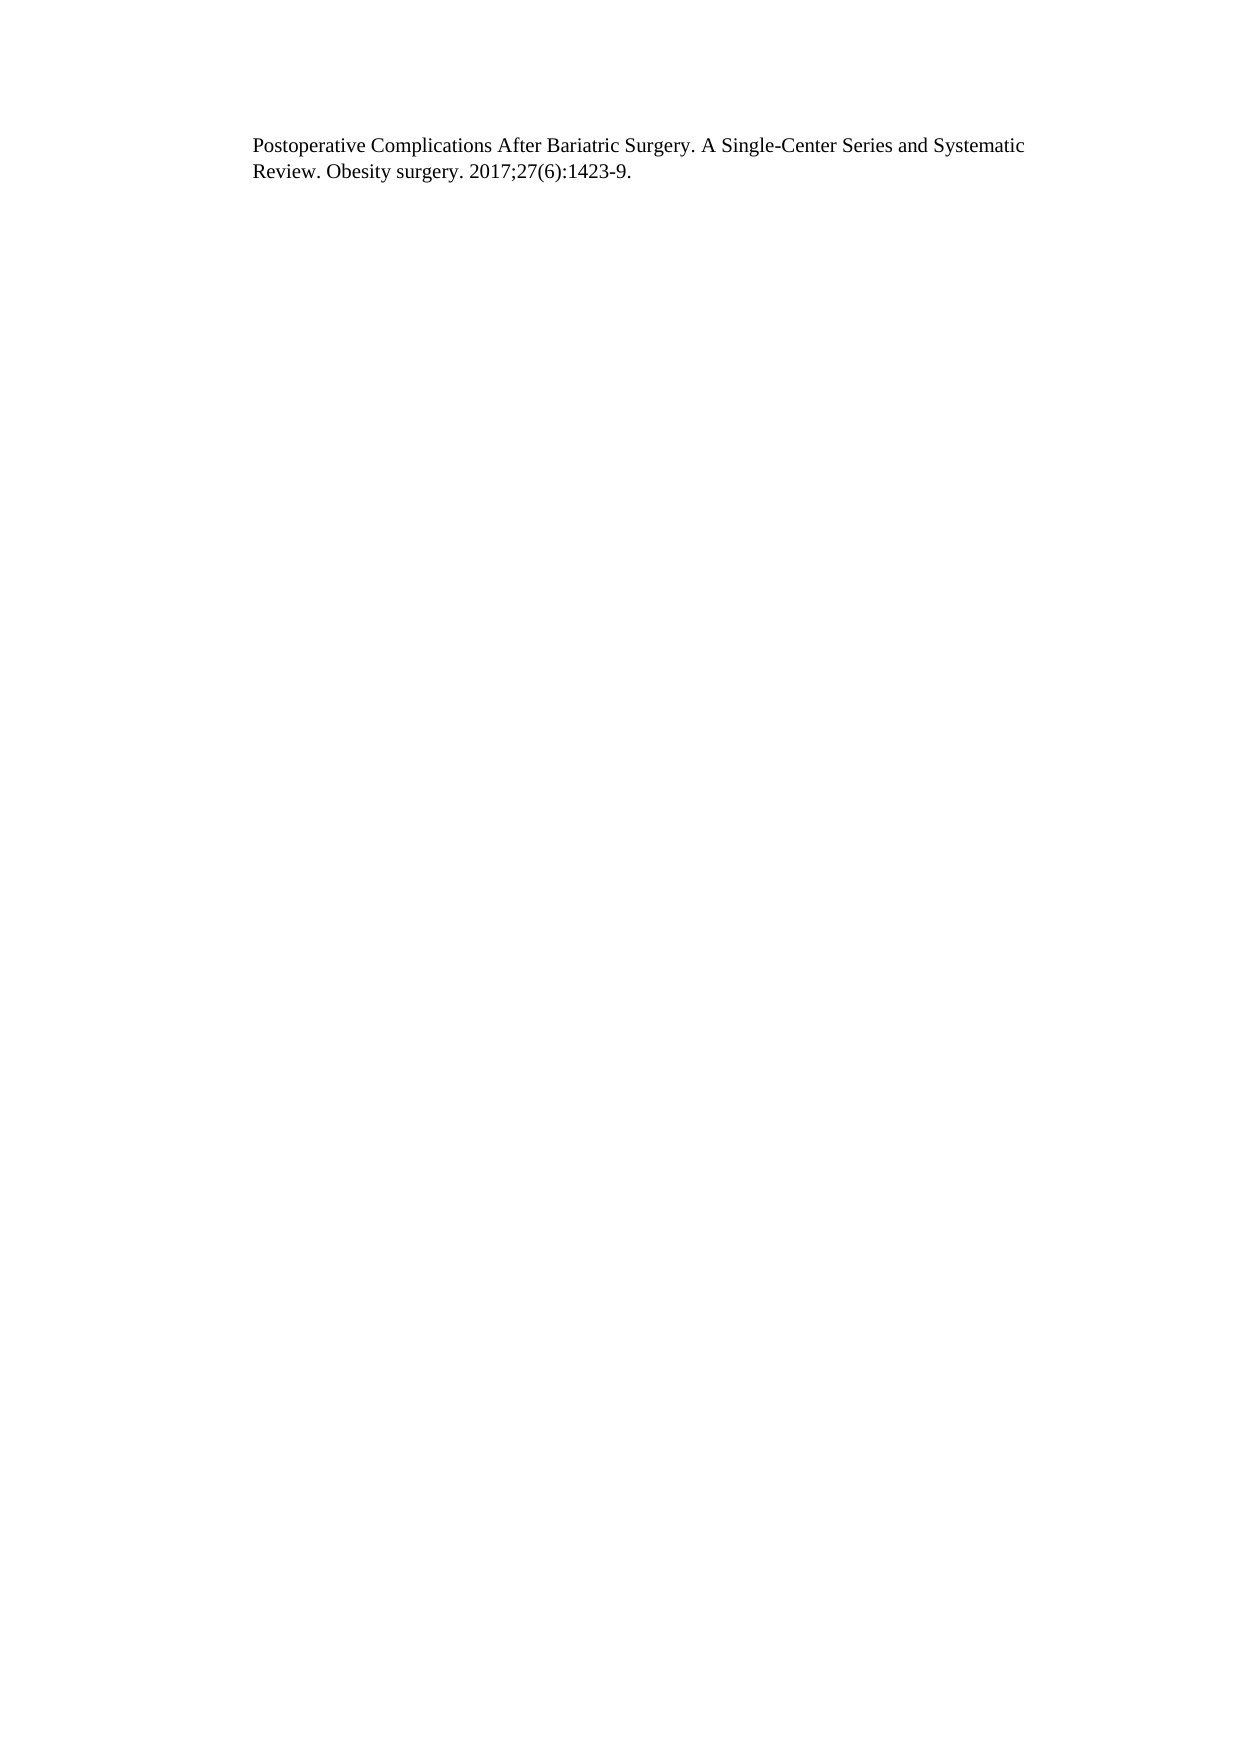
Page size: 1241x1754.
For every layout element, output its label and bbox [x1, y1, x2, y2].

list [215, 133, 1063, 183]
